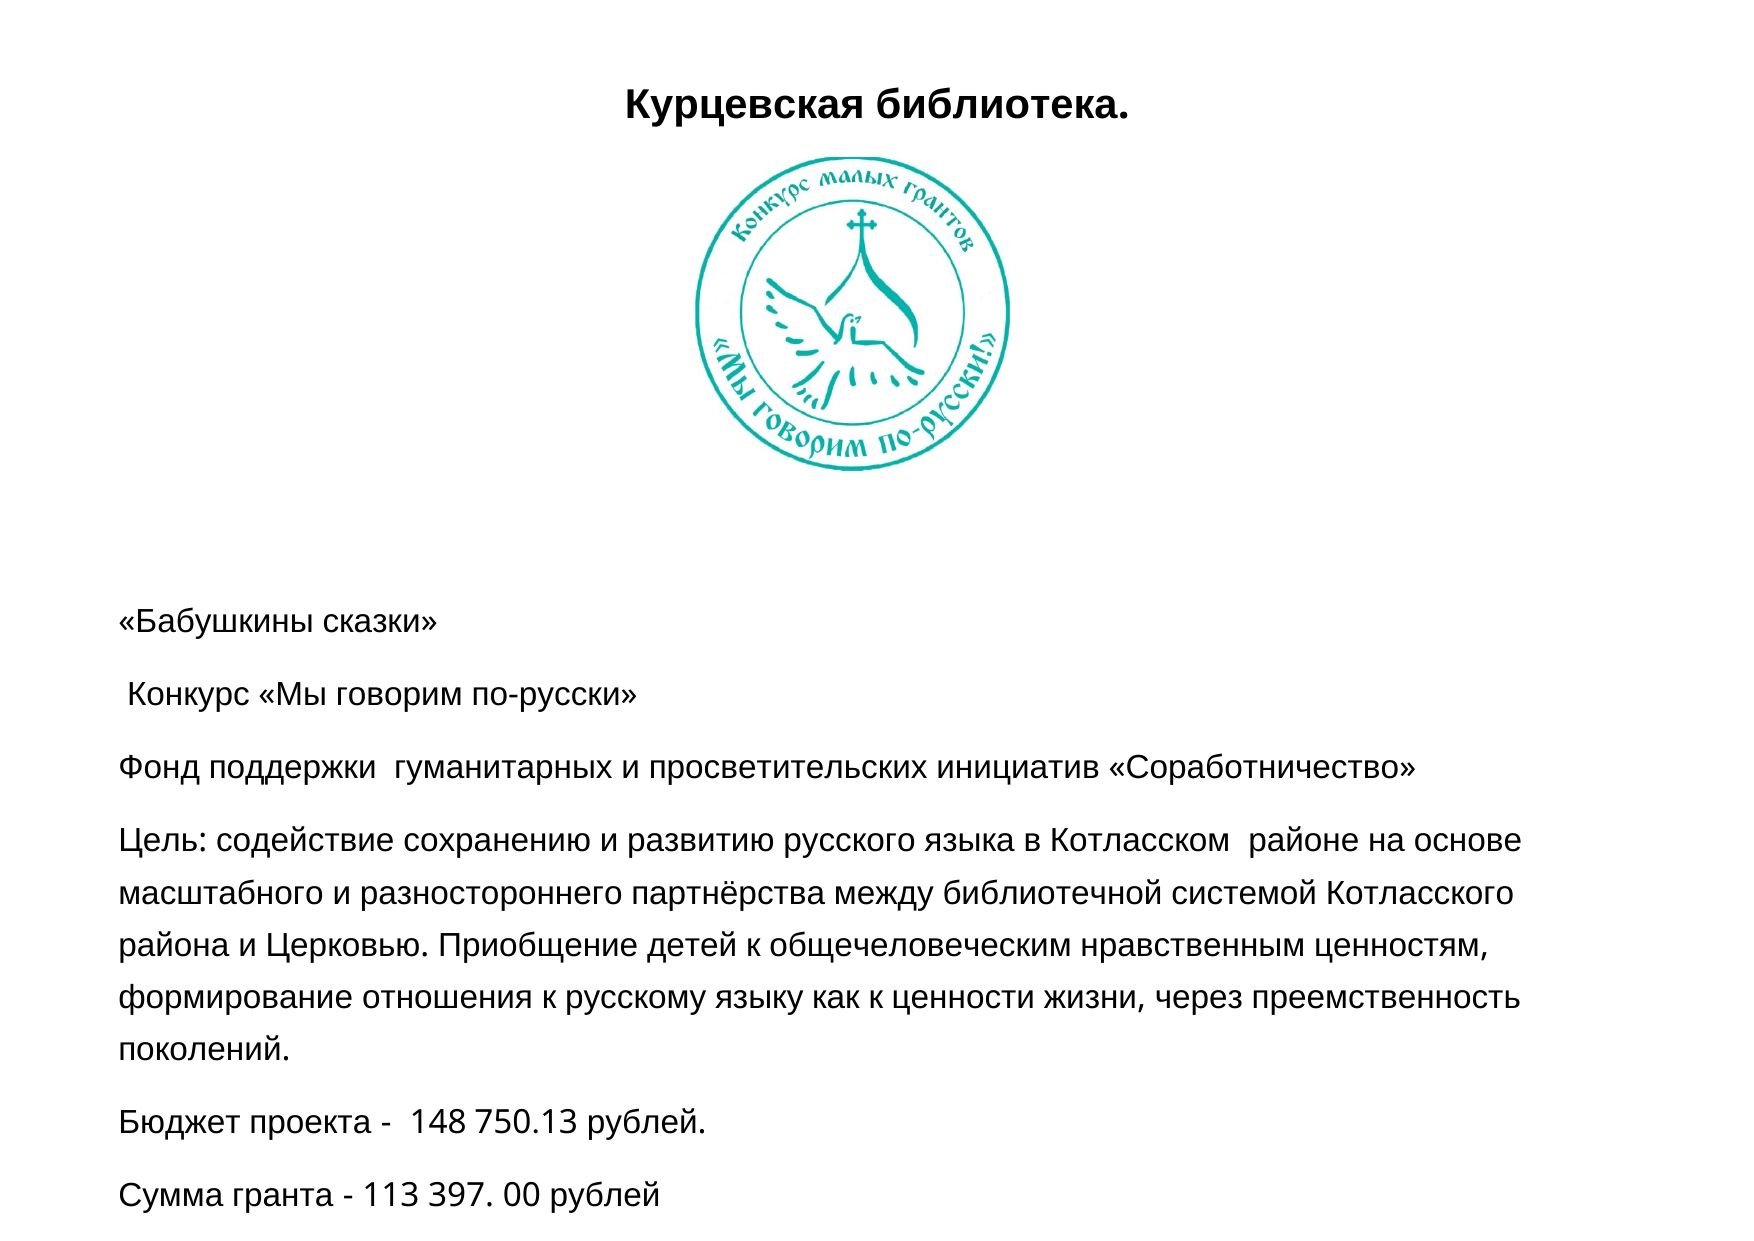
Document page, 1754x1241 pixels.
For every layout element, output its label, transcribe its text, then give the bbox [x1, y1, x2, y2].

text Бюджет проекта - 148 750.13 рублей. [118, 1098, 1636, 1143]
picture [695, 157, 1011, 471]
text Сумма гранта - 113 397. 00 рублей [118, 1171, 1636, 1216]
text Курцевская библиотека. [118, 74, 1636, 131]
text «Бабушкины сказки» [118, 597, 1636, 643]
text Цель: содействие сохранению и развитию русского языка в Котласском районе на основе масштабного и разностороннего партнёрства между библиотечной системой Котласского района и Церковью. Приобщение детей к общечеловеческим нравственным ценностям, формирование отношения к русскому языку как к ценности жизни, через преемственность поколений. [118, 816, 1636, 1070]
text Фонд поддержки гуманитарных и просветительских инициатив «Соработничество» [118, 743, 1636, 789]
text Конкурс «Мы говорим по-русски» [118, 670, 1636, 716]
